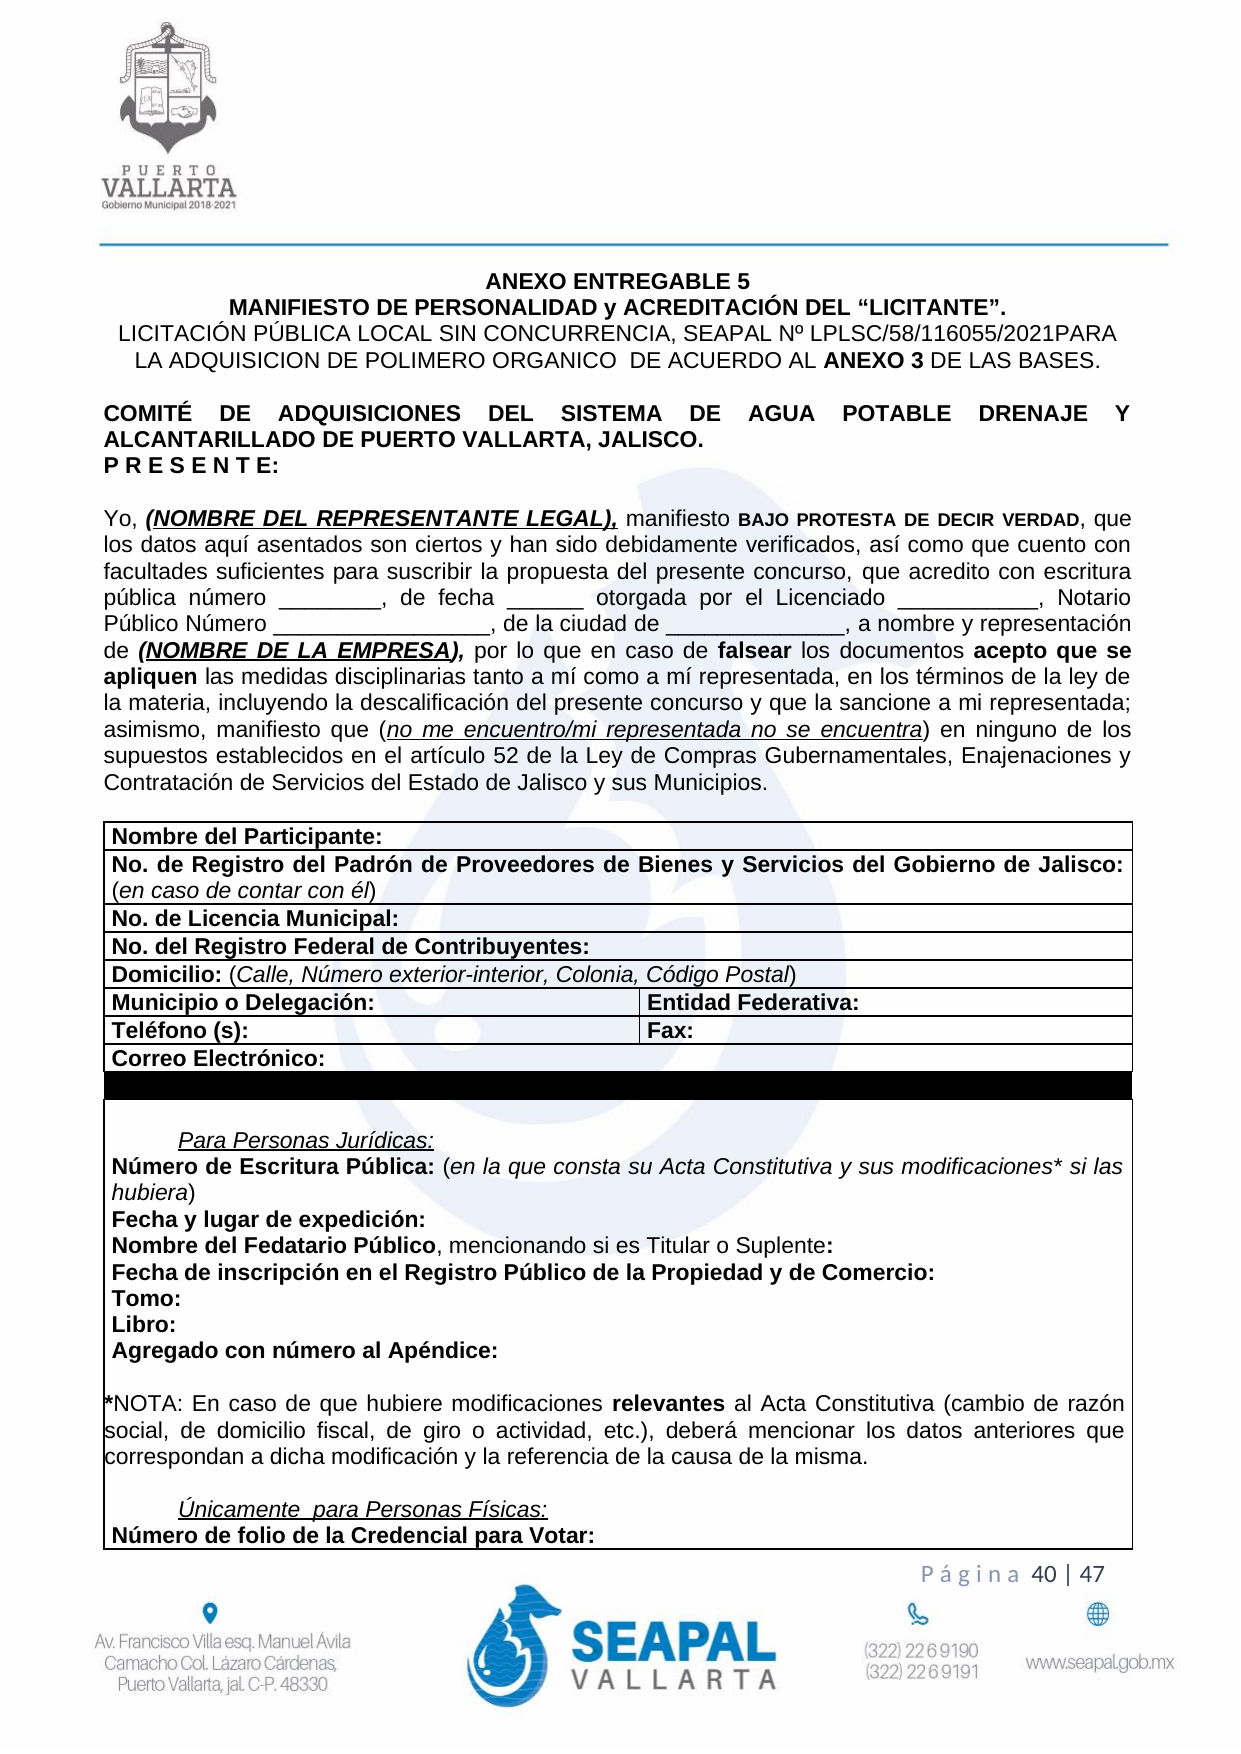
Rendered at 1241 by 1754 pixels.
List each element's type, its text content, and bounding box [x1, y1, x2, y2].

table_cell No. del Registro Federal de Contribuyentes: [105, 933, 1132, 959]
table_cell Entidad Federativa: [640, 989, 1132, 1015]
table_cell Domicilio: (Calle, Número exterior-interior, Colonia, Código Postal) [105, 961, 1132, 987]
picture [0, 0, 1241, 1750]
text COMITÉ DE ADQUISICIONES DEL SISTEMA DE AGUA POTABLE DRENAJE Y ALCANTARILLADO DE PUERTO VALLARTA, JALISCO. [103, 399, 1132, 452]
table_cell Municipio o Delegación: [105, 989, 639, 1015]
table_cell Correo Electrónico: [105, 1045, 1132, 1071]
text LICITACIÓN PÚBLICA LOCAL SIN CONCURRENCIA, SEAPAL Nº LPLSC/58/116055/2021PARA LA ADQUISICION DE POLIMERO ORGANICO DE ACUERDO AL ANEXO 3 DE LAS BASES. [103, 320, 1132, 373]
text Yo, (NOMBRE DEL REPRESENTANTE LEGAL), manifiesto bajo protesta de decir verdad, que los datos aquí asentados son ciertos y han sido debidamente verificados, así como que cuento con facultades suficientes para suscribir la propuesta del presente concurso, que acredito con escritura pública número ________, de fecha ______ otorgada por el Licenciado ___________, Notario Público Número _________________, de la ciudad de ______________, a nombre y representación de (NOMBRE DE LA EMPRESA), por lo que en caso de falsear los documentos acepto que se apliquen las medidas disciplinarias tanto a mí como a mí representada, en los términos de la ley de la materia, incluyendo la descalificación del presente concurso y que la sancione a mi representada; asimismo, manifiesto que (no me encuentro/mi representada no se encuentra) en ninguno de los supuestos establecidos en el artículo 52 de la Ley de Compras Gubernamentales, Enajenaciones y Contratación de Servicios del Estado de Jalisco y sus Municipios. [103, 505, 1132, 795]
table_cell [104, 1072, 1132, 1099]
table_header Nombre del Participante: [105, 823, 1132, 849]
text MANIFIESTO DE PERSONALIDAD y ACREDITACIÓN DEL “LICITANTE”. [103, 294, 1132, 320]
text ANEXO ENTREGABLE 5 [103, 268, 1132, 294]
table_cell Teléfono (s): [105, 1017, 639, 1043]
text P R E S E N T E: [103, 452, 1132, 478]
table_cell Para Personas Jurídicas: Número de Escritura Pública: (en la que consta su Acta Constitutiva y sus modificaciones* si las hubiera) Fecha y lugar de expedición: Nombre del Fedatario Público, mencionando si es Titular o Suplente: Fecha de inscripción en el Registro Público de la Propiedad y de Comercio: Tomo: Libro: Agregado con número al Apéndice: *NOTA: En caso de que hubiere modificaciones relevantes al Acta Constitutiva (cambio de razón social, de domicilio fiscal, de giro o actividad, etc.), deberá mencionar los datos anteriores que correspondan a dicha modificación y la referencia de la causa de la misma. Únicamente para Personas Físicas: Número de folio de la Credencial para Votar: [105, 1100, 1132, 1548]
table_cell Fax: [640, 1017, 1132, 1043]
table_cell No. de Registro del Padrón de Proveedores de Bienes y Servicios del Gobierno de Jalisco: (en caso de contar con él) [105, 851, 1132, 903]
table_cell No. de Licencia Municipal: [105, 905, 1132, 931]
